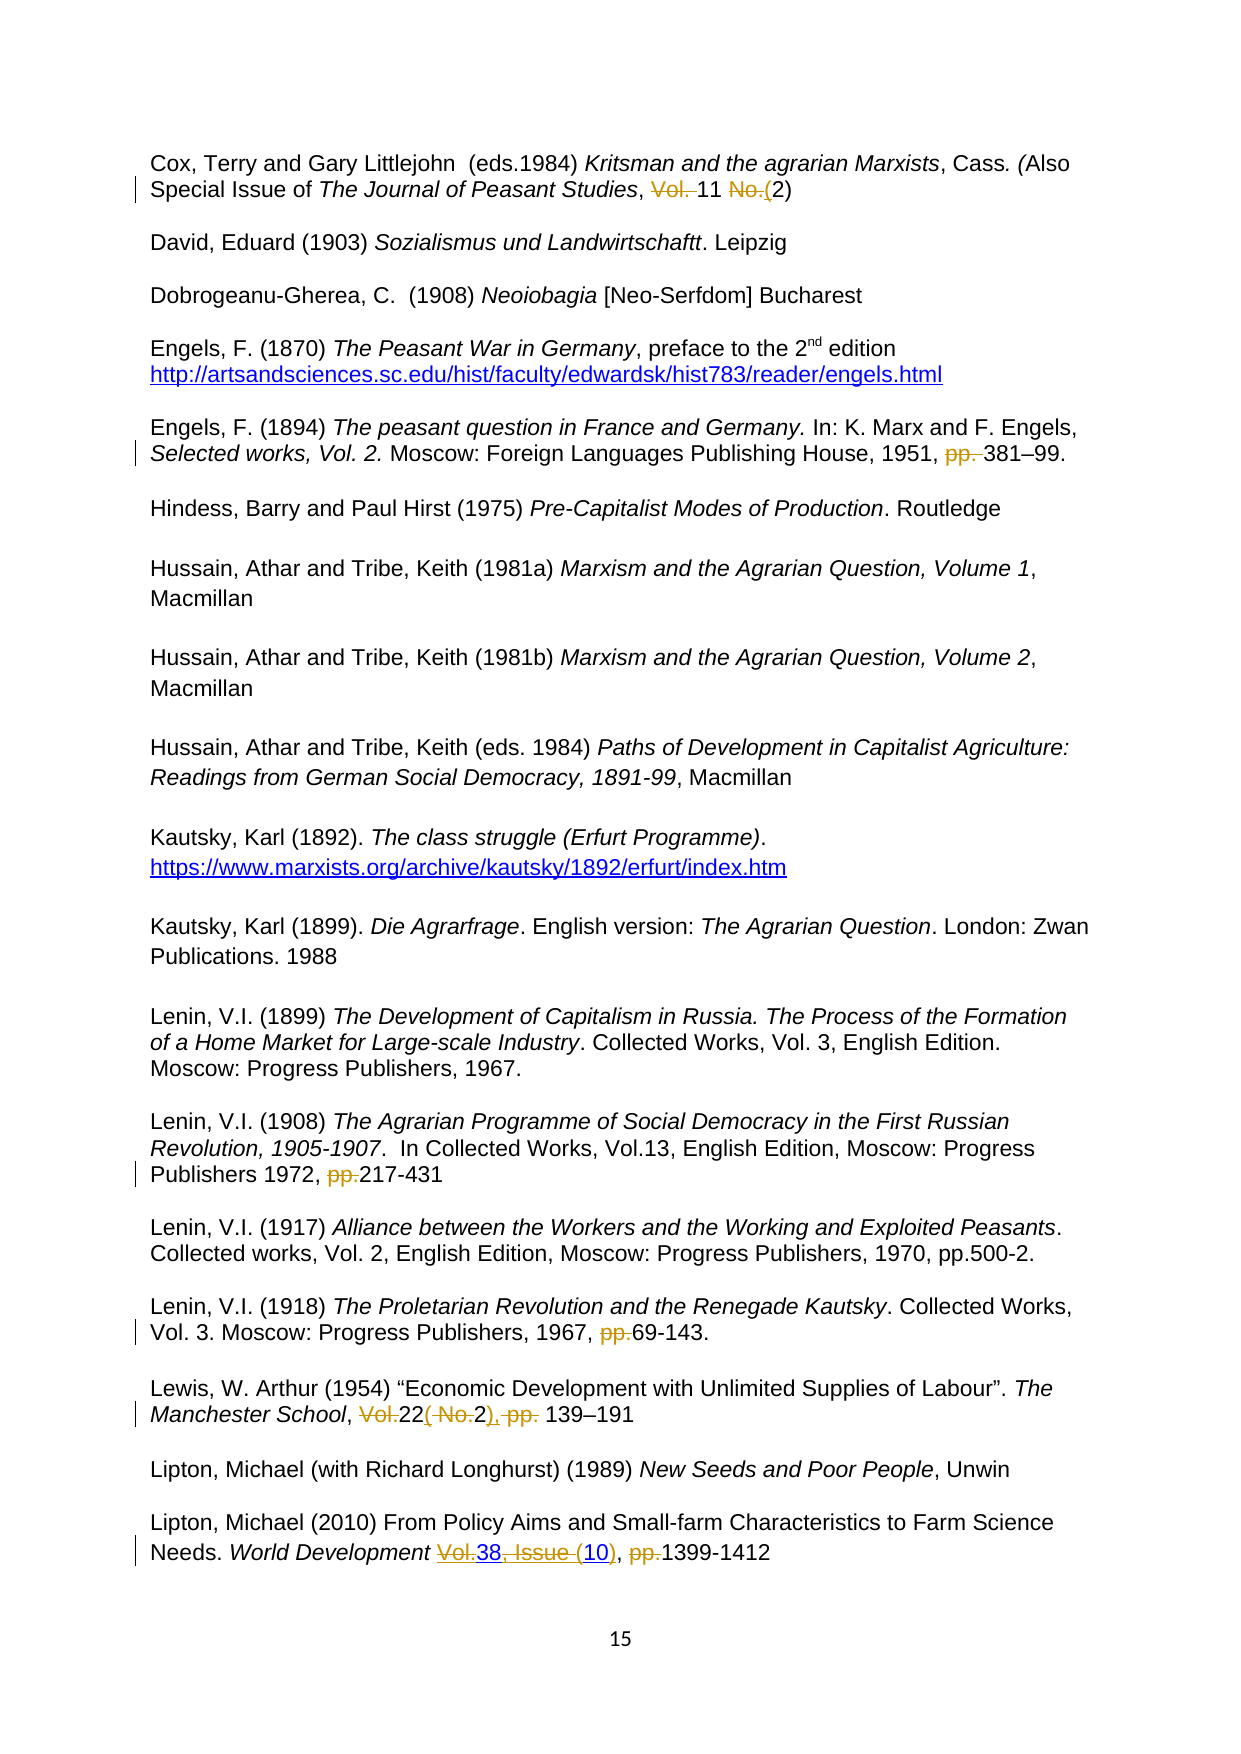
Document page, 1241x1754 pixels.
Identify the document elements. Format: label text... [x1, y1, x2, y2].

text Kautsky, Karl (1899). Die Agrarfrage. English version: The Agrarian Question. London: Zwan Publications. 1988 [150, 913, 1090, 970]
text Lipton, Michael (with Richard Longhurst) (1989) New Seeds and Poor People, Unwin [150, 1456, 1090, 1483]
text Engels, F. (1894) The peasant question in France and Germany. In: K. Marx and F. Engels, [150, 413, 1090, 440]
text Hussain, Athar and Tribe, Keith (1981a) Marxism and the Agrarian Question, Volume 1, Macmillan [150, 555, 1090, 611]
text Lenin, V.I. (1908) The Agrarian Programme of Social Democracy in the First Russian Revolution, 1905-1907. In Collected Works, Vol.13, English Edition, Moscow: Progress Publishers 1972, 217-431 [150, 1108, 1090, 1187]
text Lewis, W. Arthur (1954) “Economic Development with Unlimited Supplies of Labour”. The Manchester School, 222 139–191 [150, 1374, 1090, 1427]
text Lenin, V.I. (1918) The Proletarian Revolution and the Renegade Kautsky. Collected Works, Vol. 3. Moscow: Progress Publishers, 1967, 69-143. [150, 1293, 1090, 1345]
text Lenin, V.I. (1899) The Development of Capitalism in Russia. The Process of the Formation of a Home Market for Large-scale Industry. Collected Works, Vol. 3, English Edition. Moscow: Progress Publishers, 1967. [150, 1003, 1090, 1082]
text Hussain, Athar and Tribe, Keith (eds. 1984) Paths of Development in Capitalist Agriculture: Readings from German Social Democracy, 1891-99, Macmillan [150, 734, 1090, 791]
text David, Eduard (1903) Sozialismus und Landwirtschaftt. Leipzig [150, 229, 1090, 255]
text Cox, Terry and Gary Littlejohn (eds.1984) Kritsman and the agrarian Marxists, Cass. (Also Special Issue of The Journal of Peasant Studies, 11 2) [150, 150, 1090, 203]
text Selected works, Vol. 2. Moscow: Foreign Languages Publishing House, 1951, 381–99. [150, 440, 1090, 466]
text Hussain, Athar and Tribe, Keith (1981b) Marxism and the Agrarian Question, Volume 2, Macmillan [150, 644, 1090, 701]
text Engels, F. (1870) The Peasant War in Germany, preface to the 2nd edition http://artsandsciences.sc.edu/hist/faculty/edwardsk/hist783/reader/engels.html [150, 334, 1090, 387]
text Kautsky, Karl (1892). The class struggle (Erfurt Programme). https://www.marxists.org/archive/kautsky/1892/erfurt/index.htm [150, 823, 1090, 880]
text Dobrogeanu-Gherea, C. (1908) Neoiobagia [Neo-Serfdom] Bucharest [150, 282, 1090, 308]
text Lenin, V.I. (1917) Alliance between the Workers and the Working and Exploited Peasants. Collected works, Vol. 2, English Edition, Moscow: Progress Publishers, 1970, pp.500-2. [150, 1213, 1090, 1266]
text Lipton, Michael (2010) From Policy Aims and Small-farm Characteristics to Farm Science Needs. World Development 3810, 1399-1412 [150, 1509, 1090, 1566]
text Hindess, Barry and Paul Hirst (1975) Pre-Capitalist Modes of Production. Routledge [150, 495, 1090, 522]
